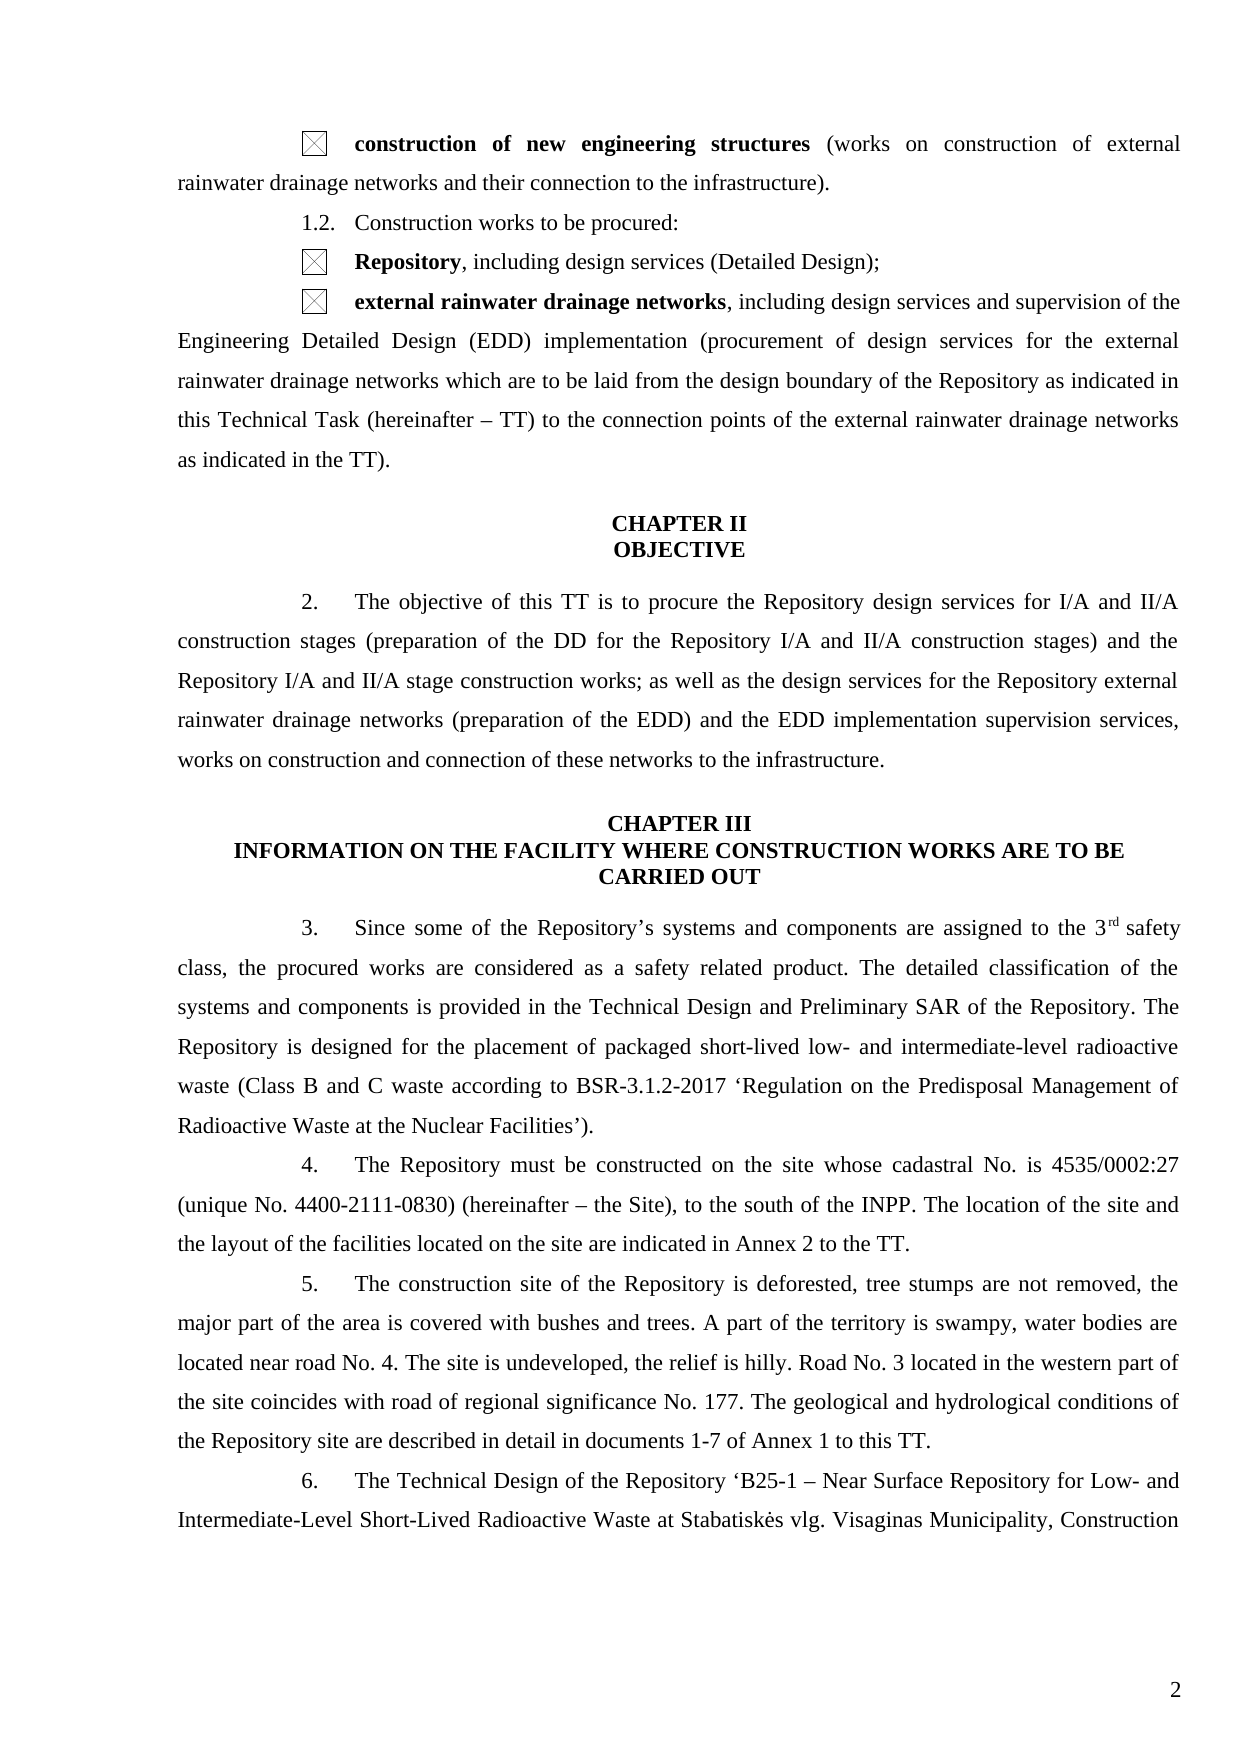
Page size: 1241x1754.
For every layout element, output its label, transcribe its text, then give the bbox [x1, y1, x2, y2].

text Repository, including design services (Detailed Design); [177, 248, 1181, 275]
list The construction site of the Repository is deforested, tree stumps are not removed, the major part of the area is covered with bushes and trees. A part of the territory is swampy, water bodies are located near road No. 4. The site is undeveloped, the relief is hilly. Road No. 3 located in the western part of the site coincides with road of regional significance No. 177. The geological and hydrological conditions of the Repository site are described in detail in documents 1-7 of Annex 1 to this TT. [177, 1270, 1181, 1454]
list The objective of this TT is to procure the Repository design services for I/A and II/A construction stages (preparation of the DD for the Repository I/A and II/A construction stages) and the Repository I/A and II/A stage construction works; as well as the design services for the Repository external rainwater drainage networks (preparation of the EDD) and the EDD implementation supervision services, works on construction and connection of these networks to the infrastructure. [177, 588, 1181, 772]
text CHAPTER II [177, 510, 1181, 537]
list Construction works to be procured: [177, 209, 1181, 235]
list The Repository must be constructed on the site whose cadastral No. is 4535/0002:27 (unique No. 4400-2111-0830) (hereinafter – the Site), to the south of the INPP. The location of the site and the layout of the facilities located on the site are indicated in Annex 2 to the TT. [177, 1151, 1181, 1257]
text external rainwater drainage networks, including design services and supervision of the Engineering Detailed Design (EDD) implementation (procurement of design services for the external rainwater drainage networks which are to be laid from the design boundary of the Repository as indicated in this Technical Task (hereinafter – TT) to the connection points of the external rainwater drainage networks as indicated in the TT). [177, 288, 1181, 472]
text CHAPTER III [177, 810, 1181, 837]
text INFORMATION ON THE FACILITY WHERE CONSTRUCTION WORKS ARE TO BE CARRIED OUT [177, 837, 1181, 889]
text construction of new engineering structures (works on construction of external rainwater drainage networks and their connection to the infrastructure). [177, 130, 1181, 196]
list Since some of the Repository’s systems and components are assigned to the 3rd safety class, the procured works are considered as a safety related product. The detailed classification of the systems and components is provided in the Technical Design and Preliminary SAR of the Repository. The Repository is designed for the placement of packaged short-lived low- and intermediate-level radioactive waste (Class B and C waste according to BSR-3.1.2-2017 ‘Regulation on the Predisposal Management of Radioactive Waste at the Nuclear Facilities’). [177, 914, 1181, 1138]
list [177, 1467, 1181, 1533]
text OBJECTIVE [177, 537, 1181, 563]
